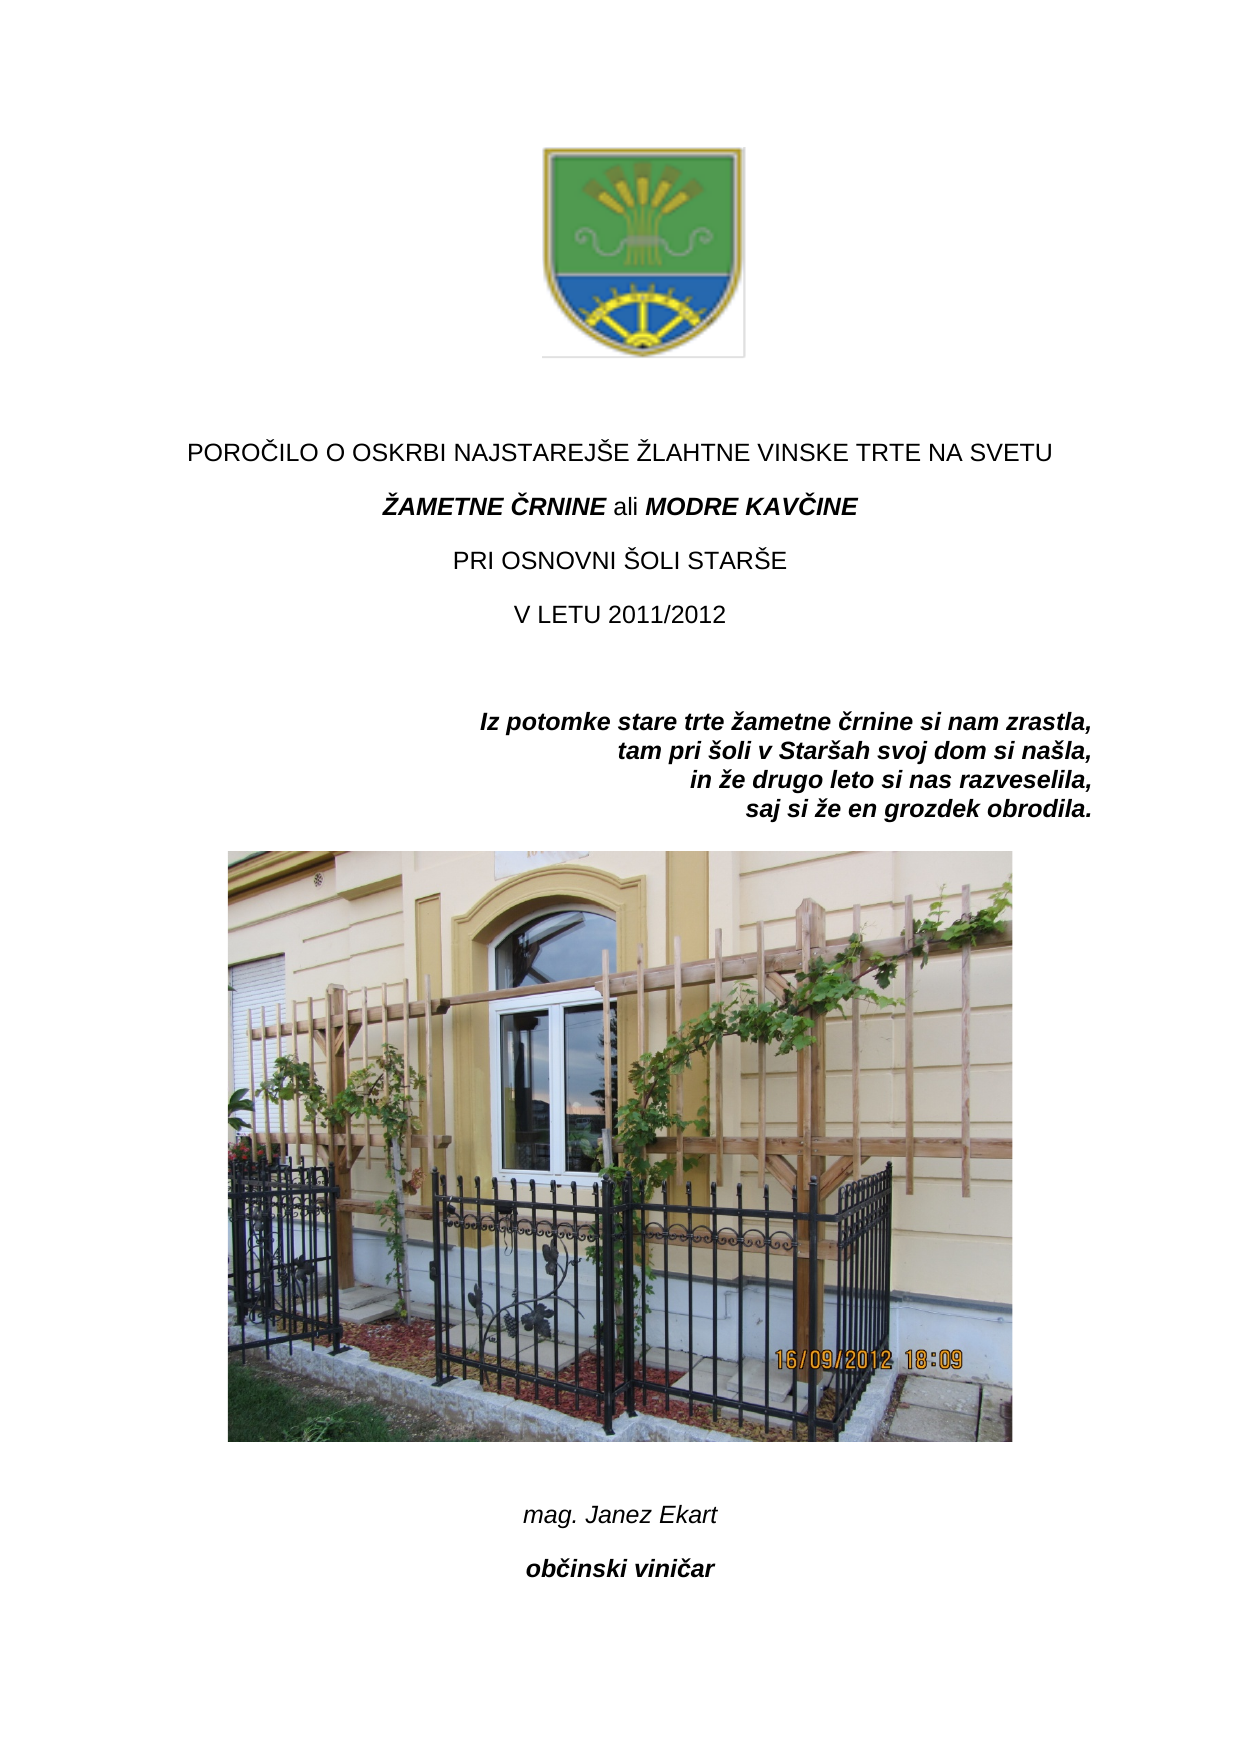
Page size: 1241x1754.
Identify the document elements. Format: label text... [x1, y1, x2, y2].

text ŽAMETNE ČRNINE ali MODRE KAVČINE [148, 492, 1093, 521]
text občinski viničar [148, 1553, 1093, 1582]
text mag. Janez Ekart [148, 1500, 1093, 1528]
text V LETU 2011/2012 [148, 600, 1093, 628]
picture [227, 851, 1013, 1442]
text in že drugo leto si nas razveselila, [148, 765, 1093, 794]
text Iz potomke stare trte žametne črnine si nam zrastla, [148, 707, 1093, 736]
text tam pri šoli v Staršah svoj dom si našla, [148, 736, 1093, 765]
picture [542, 147, 749, 361]
text saj si že en grozdek obrodila. [148, 794, 1093, 822]
text PRI OSNOVNI ŠOLI STARŠE [148, 546, 1093, 574]
text POROČILO O OSKRBI NAJSTAREJŠE ŽLAHTNE VINSKE TRTE NA SVETU [148, 438, 1093, 467]
